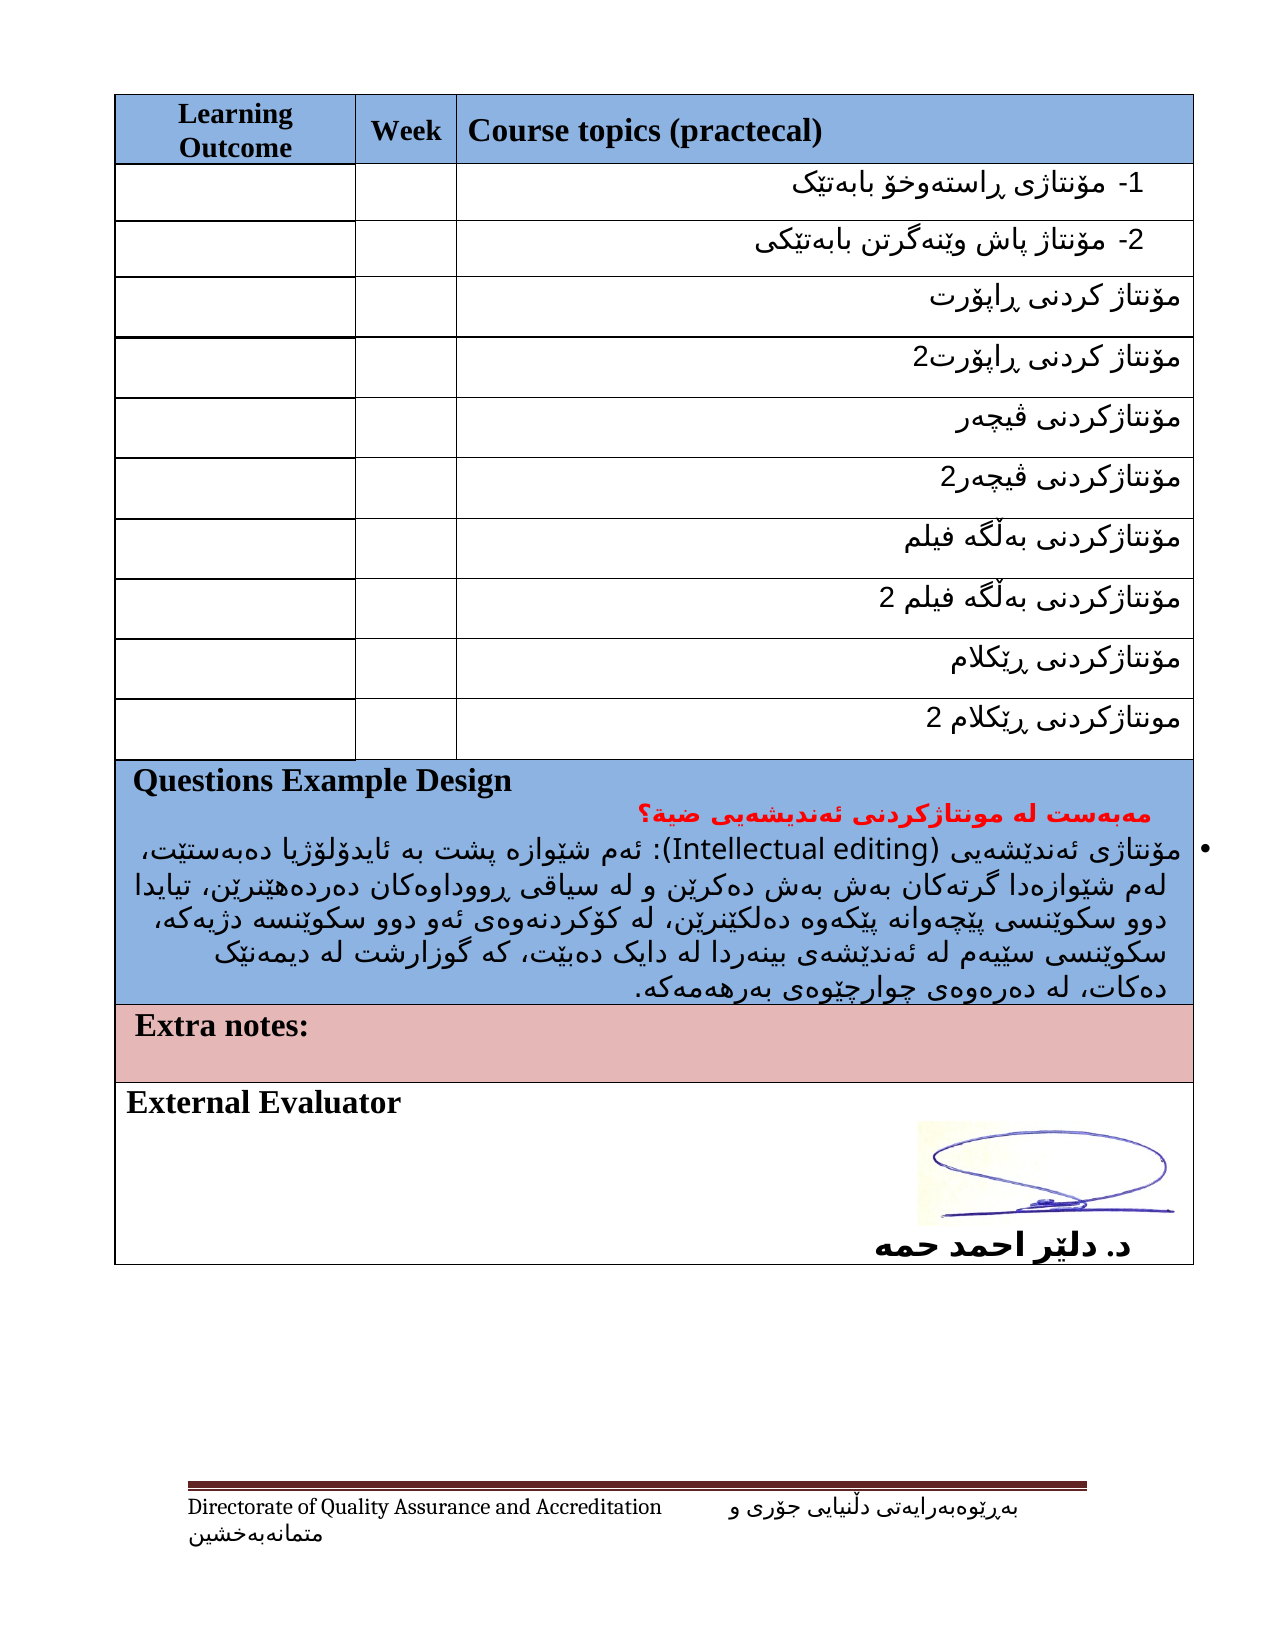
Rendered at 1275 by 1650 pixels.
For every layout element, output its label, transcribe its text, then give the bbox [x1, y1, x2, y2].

table_cell [356, 519, 456, 578]
table_cell Extra notes: [116, 1005, 1193, 1082]
table_cell [116, 580, 355, 638]
table_cell Questions Example Design مەبەست لە مونتاژکردنى ئەندیشەیی ضية؟ مۆنتاژى ئەندێشەیى (Intellectual editing): ئەم شێوازە پشت بە ئایدۆلۆژیا دەبەستێت، لەم شێوازەدا گرتەکان بەش بەش دەکرێن و لە سیاقى ڕووداوەکان دەردەهێنرێن، تیایدا دوو سکوێنسى پێچەوانە پێکەوە دەلکێنرێن، لە کۆکردنەوەى ئەو دوو سکوێنسە دژیەکە، سکوێنسى سێیەم لە ئەندێشەى بینەردا لە دایک دەبێت، کە گوزارشت لە دیمەنێک دەکات، لە دەرەوەى چوارچێوەى بەرهەمەکە. [116, 760, 1193, 1004]
table_cell [116, 399, 355, 457]
table_cell [116, 278, 355, 336]
table_cell مۆنتاژکردنى بەڵگە فیلم 2 [457, 579, 1193, 638]
table_cell مۆنتاژکردنى ڕێکلام [457, 639, 1193, 698]
table_cell مۆنتاژکردنى ڤیچەر [457, 398, 1193, 457]
table_cell [116, 165, 355, 220]
table_cell [116, 459, 355, 517]
table_cell [356, 398, 456, 457]
table_cell [356, 277, 456, 336]
table_cell External Evaluator د. دلێر احمد حمە [116, 1083, 1193, 1264]
table_cell [356, 639, 456, 698]
table_cell [356, 699, 456, 759]
table_cell Course topics (practecal) [457, 95, 1193, 163]
table_cell Week [356, 95, 456, 163]
table_cell [116, 520, 355, 578]
table_cell [116, 222, 355, 276]
table_cell مونتاژکردنى ڕێکلام 2 [457, 699, 1193, 759]
table_cell مۆنتاژکردنى بەڵگە فیلم [457, 519, 1193, 578]
table_cell [356, 338, 456, 397]
table_cell مۆنتاژ کردنى ڕاپۆرت [457, 277, 1193, 336]
table_cell [116, 700, 355, 759]
table_cell [356, 579, 456, 638]
table_cell مۆنتاژکردنى ڤیچەر2 [457, 458, 1193, 517]
table_cell [356, 221, 456, 276]
table_cell [356, 164, 456, 220]
table_cell Learning Outcome [116, 95, 355, 163]
table_cell 1- مۆنتاژى ڕاستەوخۆ بابەتێک [457, 164, 1193, 220]
table_cell مۆنتاژ کردنى ڕاپۆرت2 [457, 338, 1193, 397]
table_cell [116, 339, 355, 397]
picture [917, 1121, 1182, 1226]
table_cell [116, 640, 355, 698]
table_cell [356, 458, 456, 517]
table_cell 2- مۆنتاژ پاش وێنەگرتن بابەتێکى [457, 221, 1193, 276]
